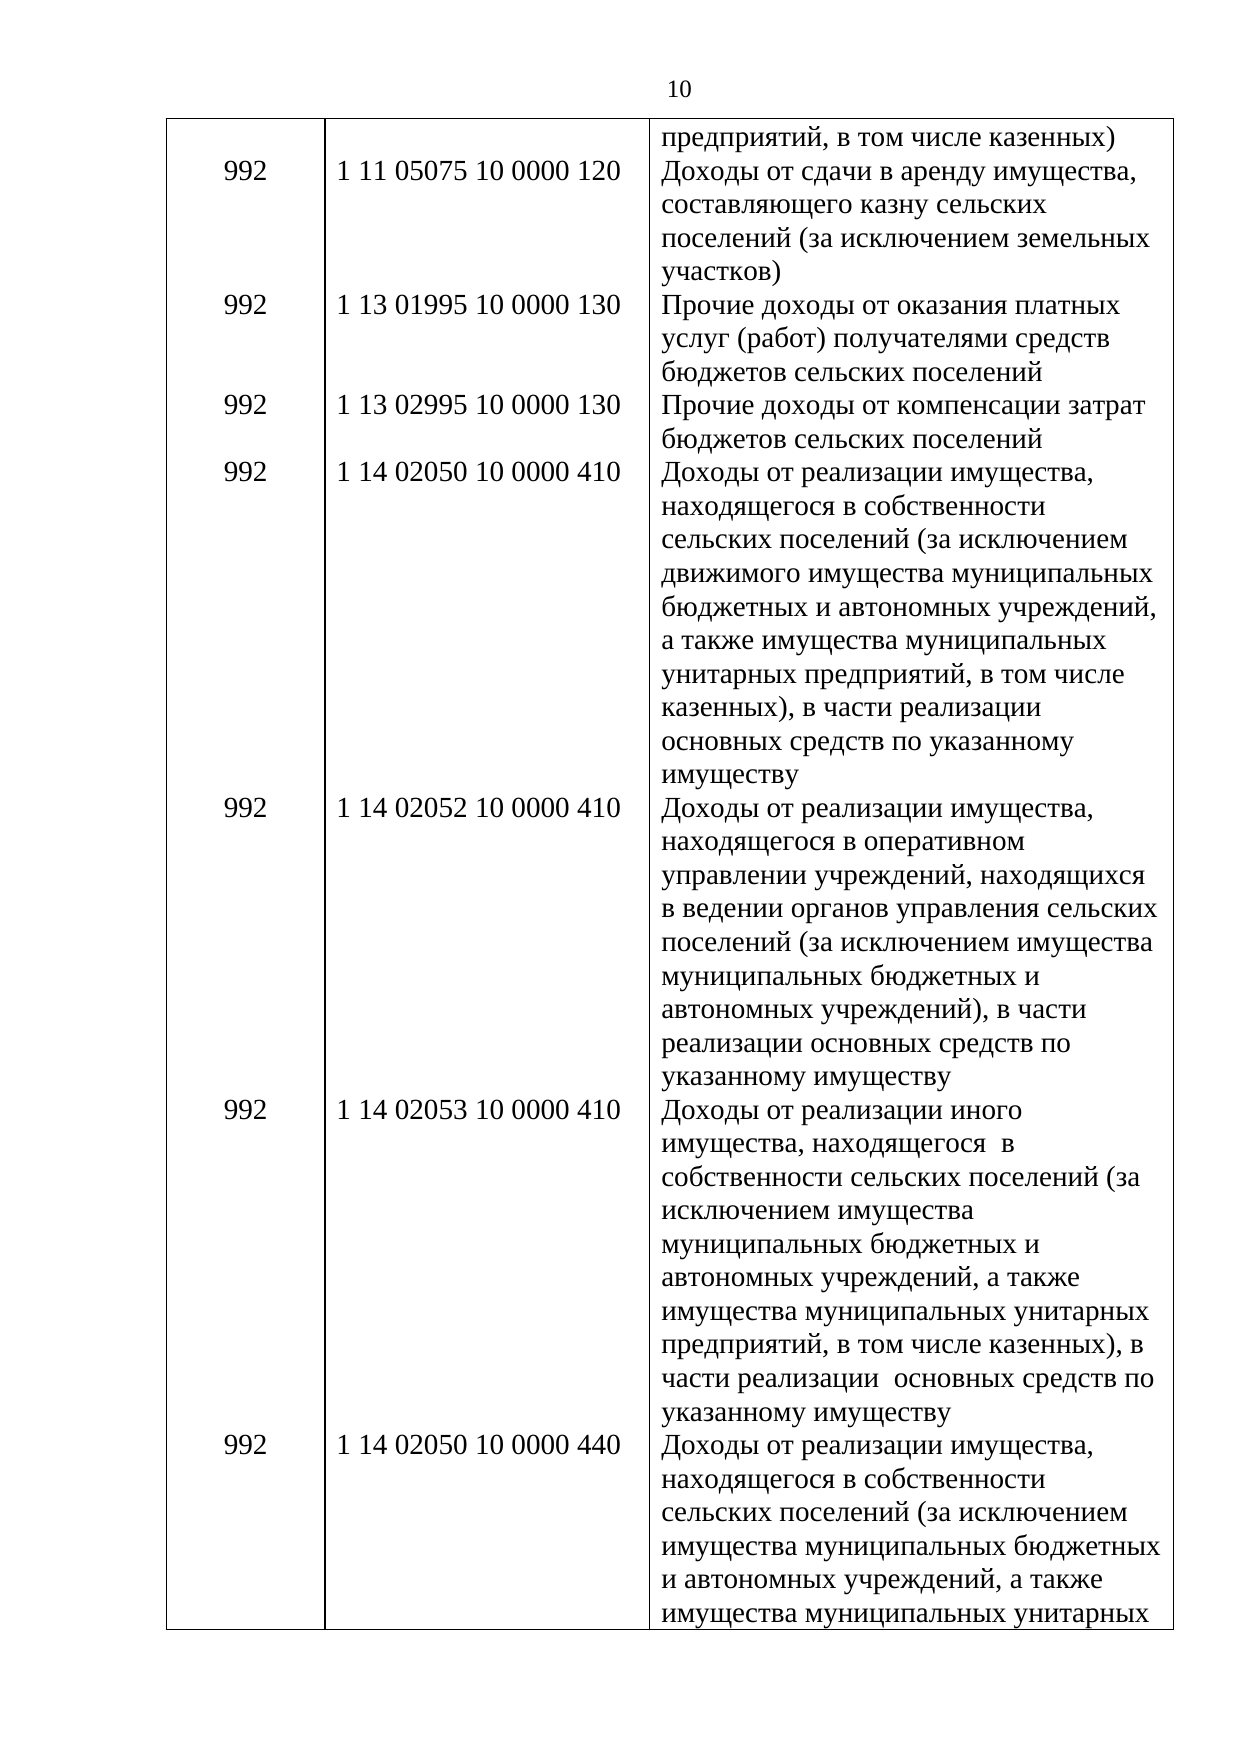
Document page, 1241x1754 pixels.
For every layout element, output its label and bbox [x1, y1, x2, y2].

table_cell [167, 119, 324, 1628]
table_cell [650, 119, 1173, 1628]
table_cell [326, 119, 649, 1628]
